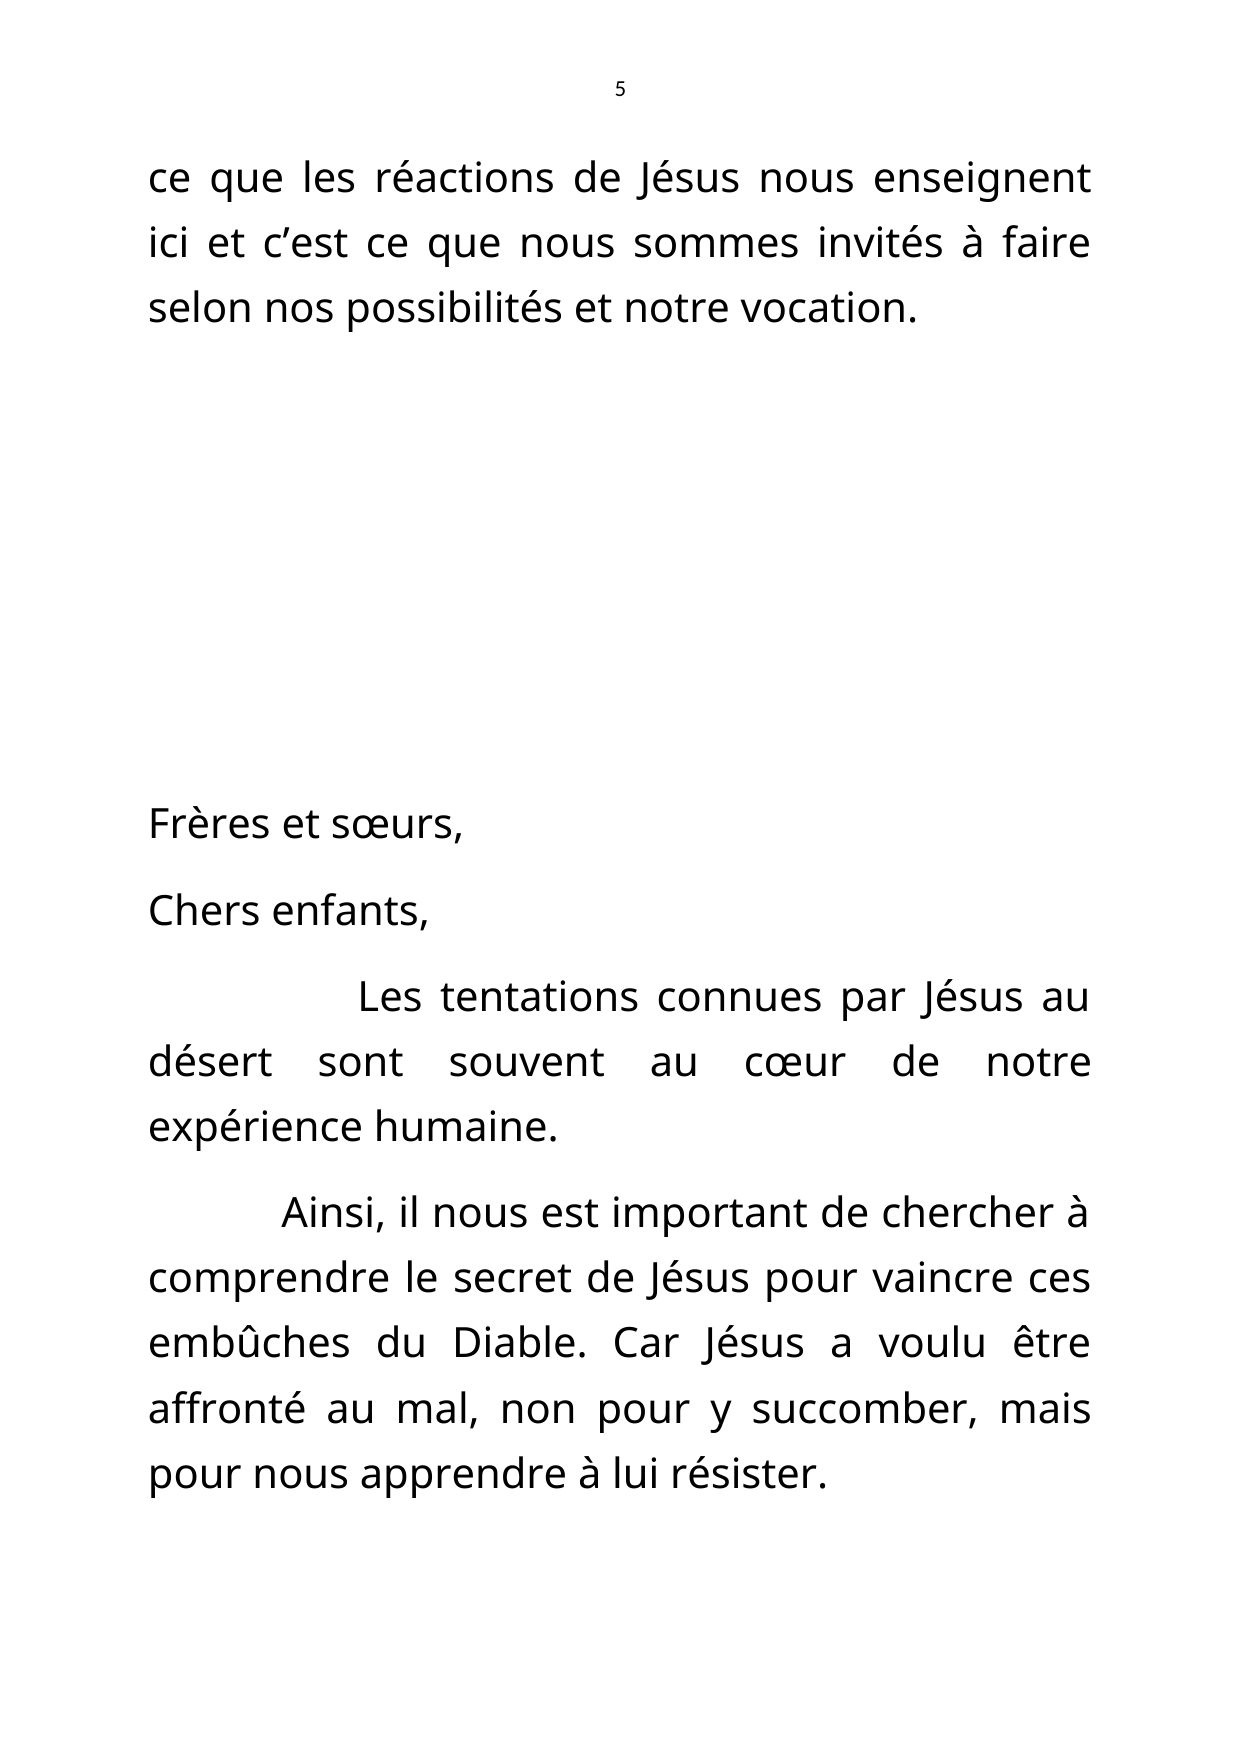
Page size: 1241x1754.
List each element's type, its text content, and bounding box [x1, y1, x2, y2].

text Les tentations connues par Jésus au désert sont souvent au cœur de notre expérience humaine. [148, 966, 1093, 1153]
text Chers enfants, [148, 880, 1093, 937]
text Ainsi, il nous est important de chercher à comprendre le secret de Jésus pour vaincre ces embûches du Diable. Car Jésus a voulu être affronté au mal, non pour y succomber, mais pour nous apprendre à lui résister. [148, 1183, 1093, 1500]
text Frères et sœurs, [148, 794, 1093, 851]
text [148, 148, 1093, 335]
